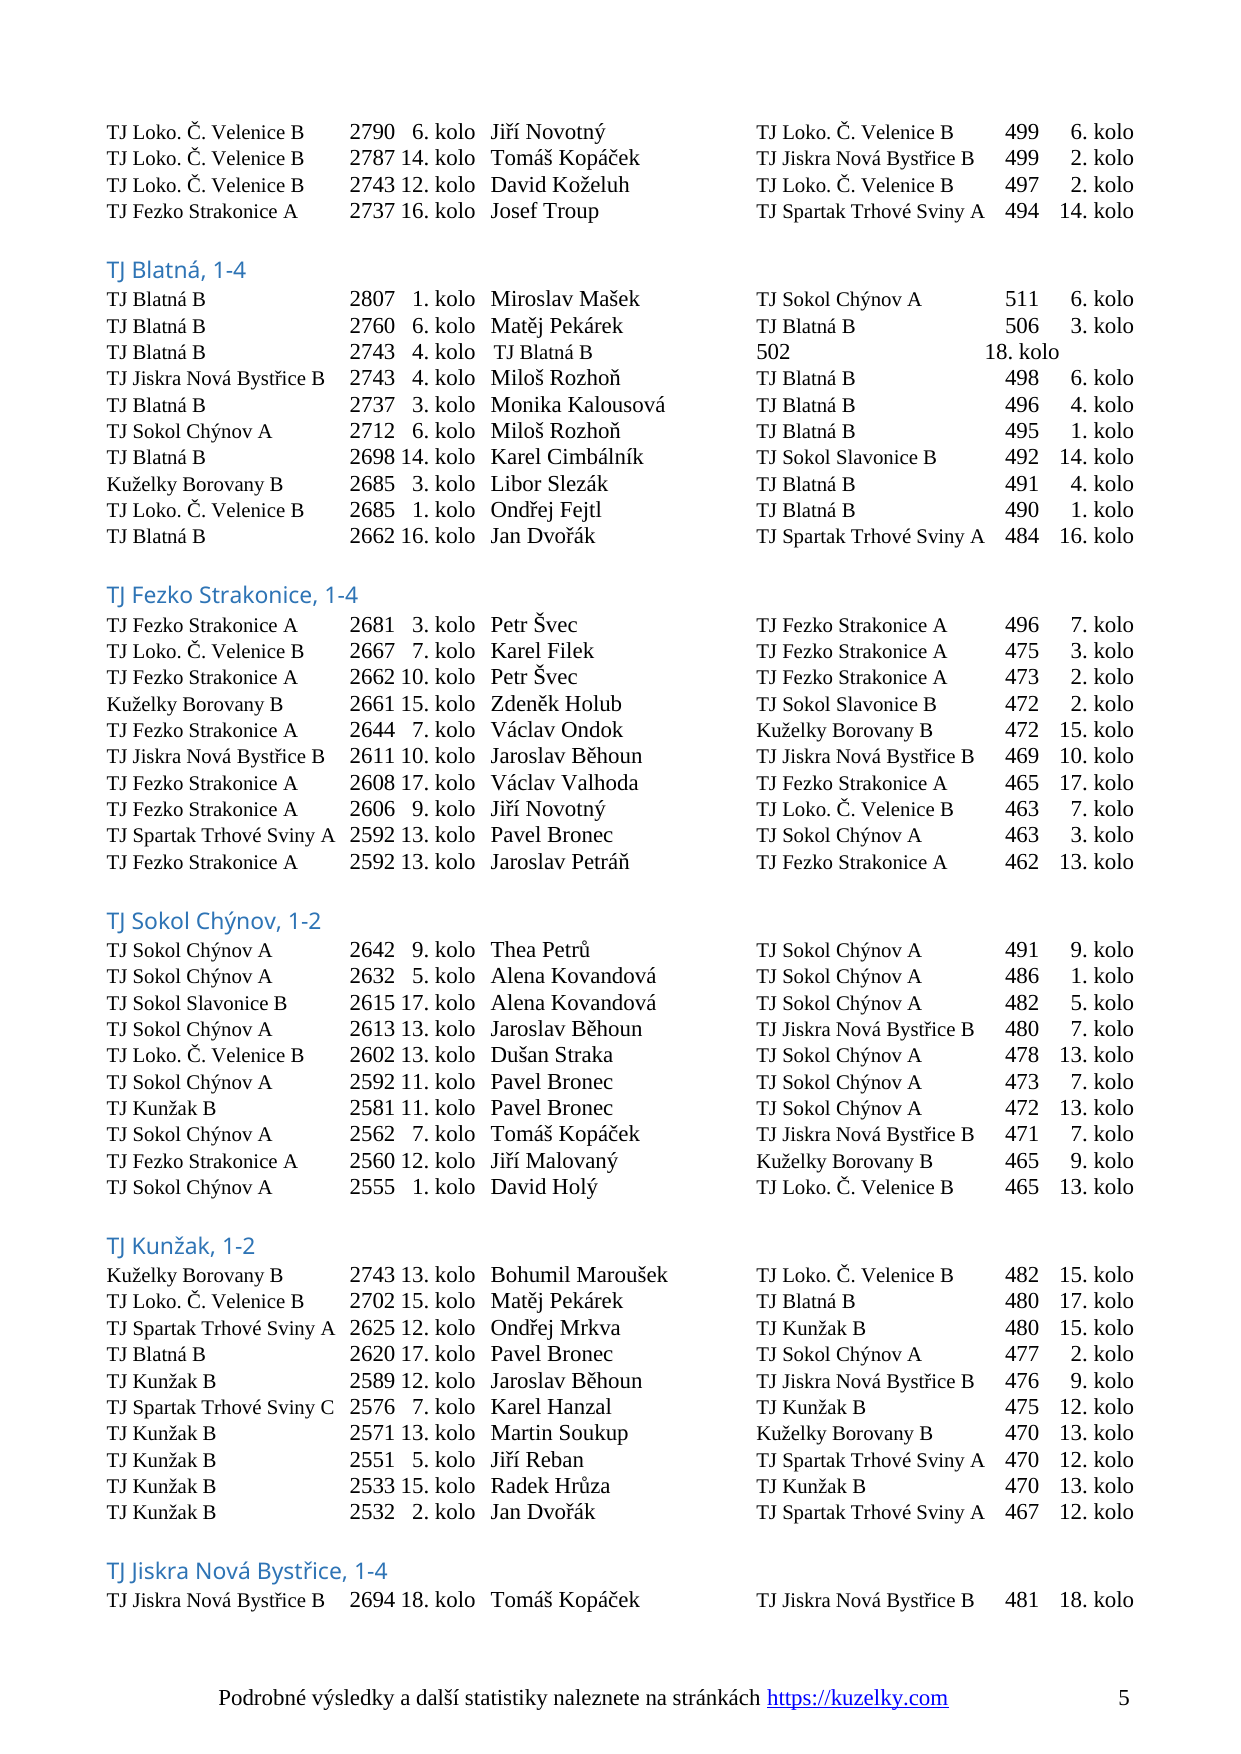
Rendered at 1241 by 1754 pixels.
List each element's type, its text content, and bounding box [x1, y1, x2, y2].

text TJ Blatná B 2807 1. kolo Miroslav Mašek TJ Sokol Chýnov A 511 6. kolo [106, 285, 1134, 312]
text TJ Spartak Trhové Sviny C 2576 7. kolo Karel Hanzal TJ Kunžak B 475 12. kolo [106, 1393, 1134, 1419]
text TJ Kunžak B 2551 5. kolo Jiří Reban TJ Spartak Trhové Sviny A 470 12. kolo [106, 1446, 1134, 1472]
text TJ Sokol Chýnov A 2555 1. kolo David Holý TJ Loko. Č. Velenice B 465 13. kolo [106, 1173, 1134, 1199]
text TJ Kunžak B 2589 12. kolo Jaroslav Běhoun TJ Jiskra Nová Bystřice B 476 9. kolo [106, 1367, 1134, 1393]
text Kuželky Borovany B 2685 3. kolo Libor Slezák TJ Blatná B 491 4. kolo [106, 470, 1134, 496]
text Kuželky Borovany B 2661 15. kolo Zdeněk Holub TJ Sokol Slavonice B 472 2. kolo [106, 690, 1134, 716]
text TJ Fezko Strakonice A 2592 13. kolo Jaroslav Petráň TJ Fezko Strakonice A 462 13. kolo [106, 848, 1134, 874]
text TJ Blatná B 2698 14. kolo Karel Cimbálník TJ Sokol Slavonice B 492 14. kolo [106, 443, 1134, 470]
text TJ Sokol Chýnov A 2613 13. kolo Jaroslav Běhoun TJ Jiskra Nová Bystřice B 480 7. kolo [106, 1015, 1134, 1041]
text TJ Kunžak B 2581 11. kolo Pavel Bronec TJ Sokol Chýnov A 472 13. kolo [106, 1094, 1134, 1120]
text TJ Sokol Chýnov A 2642 9. kolo Thea Petrů TJ Sokol Chýnov A 491 9. kolo [106, 936, 1134, 962]
text TJ Sokol Slavonice B 2615 17. kolo Alena Kovandová TJ Sokol Chýnov A 482 5. kolo [106, 989, 1134, 1015]
subtitle TJ Blatná, 1-4 [106, 254, 1134, 285]
text TJ Loko. Č. Velenice B 2667 7. kolo Karel Filek TJ Fezko Strakonice A 475 3. kolo [106, 637, 1134, 663]
text TJ Fezko Strakonice A 2560 12. kolo Jiří Malovaný Kuželky Borovany B 465 9. kolo [106, 1147, 1134, 1173]
text TJ Blatná B 2662 16. kolo Jan Dvořák TJ Spartak Trhové Sviny A 484 16. kolo [106, 522, 1134, 549]
text TJ Fezko Strakonice A 2606 9. kolo Jiří Novotný TJ Loko. Č. Velenice B 463 7. kolo [106, 795, 1134, 821]
text TJ Spartak Trhové Sviny A 2592 13. kolo Pavel Bronec TJ Sokol Chýnov A 463 3. kolo [106, 821, 1134, 848]
text TJ Fezko Strakonice A 2681 3. kolo Petr Švec TJ Fezko Strakonice A 496 7. kolo [106, 611, 1134, 637]
text TJ Sokol Chýnov A 2632 5. kolo Alena Kovandová TJ Sokol Chýnov A 486 1. kolo [106, 962, 1134, 989]
text TJ Loko. Č. Velenice B 2602 13. kolo Dušan Straka TJ Sokol Chýnov A 478 13. kolo [106, 1041, 1134, 1068]
text TJ Sokol Chýnov A 2712 6. kolo Miloš Rozhoň TJ Blatná B 495 1. kolo [106, 417, 1134, 443]
text TJ Loko. Č. Velenice B 2702 15. kolo Matěj Pekárek TJ Blatná B 480 17. kolo [106, 1288, 1134, 1314]
text TJ Kunžak B 2571 13. kolo Martin Soukup Kuželky Borovany B 470 13. kolo [106, 1419, 1134, 1446]
text TJ Loko. Č. Velenice B 2790 6. kolo Jiří Novotný TJ Loko. Č. Velenice B 499 6. kolo [106, 118, 1134, 144]
subtitle TJ Fezko Strakonice, 1-4 [106, 579, 1134, 611]
text TJ Spartak Trhové Sviny A 2625 12. kolo Ondřej Mrkva TJ Kunžak B 480 15. kolo [106, 1314, 1134, 1340]
text TJ Blatná B 2760 6. kolo Matěj Pekárek TJ Blatná B 506 3. kolo [106, 312, 1134, 338]
text TJ Loko. Č. Velenice B 2787 14. kolo Tomáš Kopáček TJ Jiskra Nová Bystřice B 499 2. kolo [106, 144, 1134, 171]
subtitle TJ Kunžak, 1-2 [106, 1230, 1134, 1261]
text TJ Jiskra Nová Bystřice B 2611 10. kolo Jaroslav Běhoun TJ Jiskra Nová Bystřice B 469 10. kolo [106, 742, 1134, 769]
text TJ Fezko Strakonice A 2662 10. kolo Petr Švec TJ Fezko Strakonice A 473 2. kolo [106, 663, 1134, 690]
text TJ Blatná B 2737 3. kolo Monika Kalousová TJ Blatná B 496 4. kolo [106, 391, 1134, 417]
text Kuželky Borovany B 2743 13. kolo Bohumil Maroušek TJ Loko. Č. Velenice B 482 15. kolo [106, 1261, 1134, 1288]
text TJ Loko. Č. Velenice B 2685 1. kolo Ondřej Fejtl TJ Blatná B 490 1. kolo [106, 496, 1134, 522]
text TJ Fezko Strakonice A 2644 7. kolo Václav Ondok Kuželky Borovany B 472 15. kolo [106, 716, 1134, 742]
text TJ Blatná B 2620 17. kolo Pavel Bronec TJ Sokol Chýnov A 477 2. kolo [106, 1340, 1134, 1367]
text TJ Kunžak B 2533 15. kolo Radek Hrůza TJ Kunžak B 470 13. kolo [106, 1472, 1134, 1498]
text TJ Sokol Chýnov A 2592 11. kolo Pavel Bronec TJ Sokol Chýnov A 473 7. kolo [106, 1068, 1134, 1094]
subtitle TJ Jiskra Nová Bystřice, 1-4 [106, 1555, 1134, 1587]
text TJ Sokol Chýnov A 2562 7. kolo Tomáš Kopáček TJ Jiskra Nová Bystřice B 471 7. kolo [106, 1120, 1134, 1147]
text TJ Jiskra Nová Bystřice B 2694 18. kolo Tomáš Kopáček TJ Jiskra Nová Bystřice B 481 18. kolo [106, 1587, 1134, 1613]
text TJ Fezko Strakonice A 2608 17. kolo Václav Valhoda TJ Fezko Strakonice A 465 17. kolo [106, 769, 1134, 795]
text TJ Jiskra Nová Bystřice B 2743 4. kolo Miloš Rozhoň TJ Blatná B 498 6. kolo [106, 364, 1134, 391]
text TJ Kunžak B 2532 2. kolo Jan Dvořák TJ Spartak Trhové Sviny A 467 12. kolo [106, 1498, 1134, 1525]
text TJ Fezko Strakonice A 2737 16. kolo Josef Troup TJ Spartak Trhové Sviny A 494 14. kolo [106, 197, 1134, 223]
text TJ Blatná B 2743 4. kolo TJ Blatná B 502 18. kolo [106, 338, 1134, 364]
text TJ Loko. Č. Velenice B 2743 12. kolo David Koželuh TJ Loko. Č. Velenice B 497 2. kolo [106, 171, 1134, 197]
subtitle TJ Sokol Chýnov, 1-2 [106, 905, 1134, 936]
